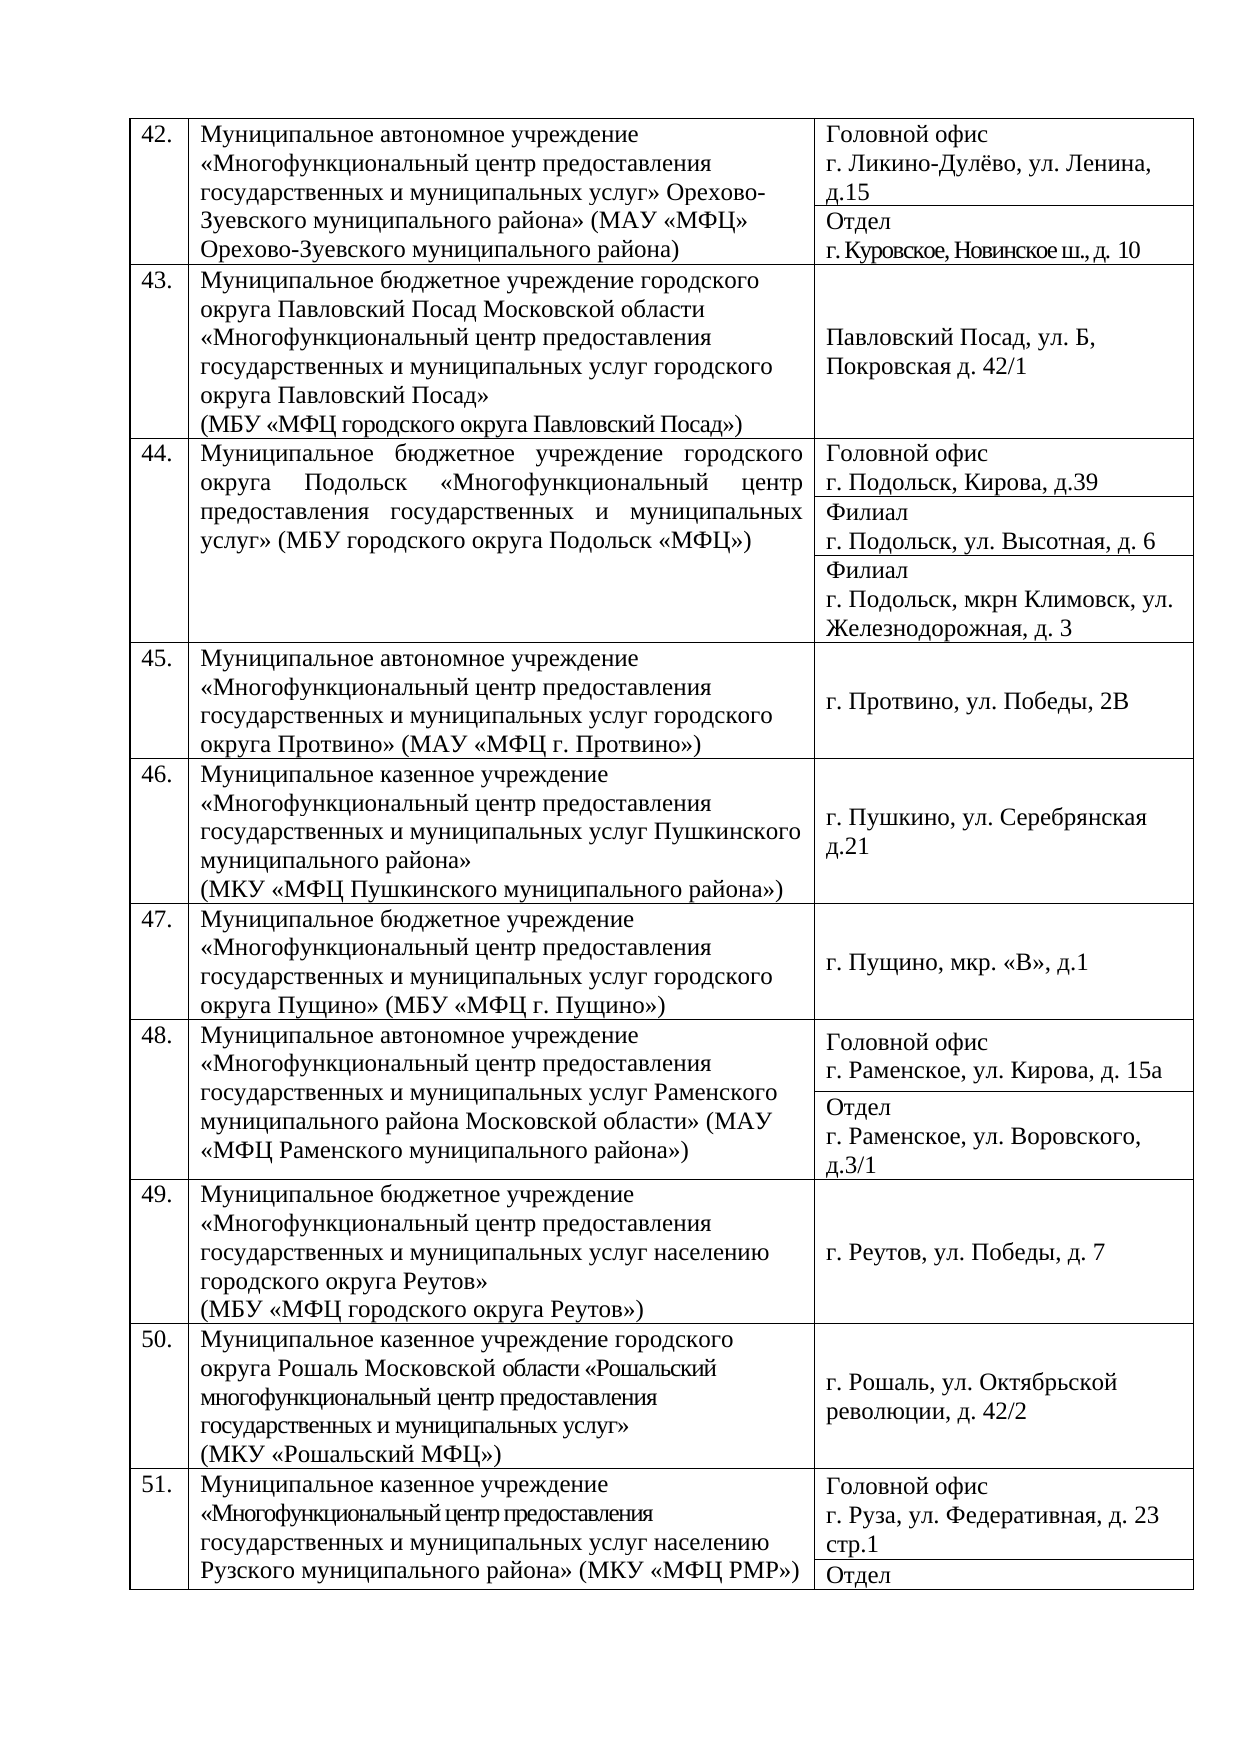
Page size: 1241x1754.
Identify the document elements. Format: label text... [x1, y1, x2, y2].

table_cell Павловский Посад, ул. Б, Покровская д. 42/1 [815, 265, 1193, 437]
table_cell Муниципальное бюджетное учреждение городского округа Подольск «Многофункциональный центр предоставления государственных и муниципальных услуг» (МБУ городского округа Подольск «МФЦ») [189, 439, 814, 642]
table_cell [131, 1469, 188, 1589]
table_cell Головной офис г. Руза, ул. Федеративная, д. 23 стр.1 [815, 1469, 1193, 1559]
table_cell Муниципальное бюджетное учреждение «Многофункциональный центр предоставления государственных и муниципальных услуг городского округа Пущино» (МБУ «МФЦ г. Пущино») [189, 904, 814, 1019]
table_cell Муниципальное автономное учреждение «Многофункциональный центр предоставления государственных и муниципальных услуг городского округа Протвино» (МАУ «МФЦ г. Протвино») [639, 643, 814, 758]
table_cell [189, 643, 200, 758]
table_cell Головной офис г. Подольск, Кирова, д.39 [815, 439, 1193, 496]
table_cell [131, 265, 188, 437]
table_cell [131, 1180, 188, 1323]
table_cell [131, 1324, 188, 1468]
table_cell Филиал г. Подольск, ул. Высотная, д. 6 [815, 497, 1193, 554]
table_cell г. Пущино, мкр. «В», д.1 [815, 904, 1193, 1019]
table_cell Головной офис г. Ликино-Дулёво, ул. Ленина, д.15 [815, 119, 1193, 205]
table_cell Муниципальное автономное учреждение «Многофункциональный центр предоставления государственных и муниципальных услуг Раменского муниципального района Московской области» (МАУ «МФЦ Раменского муниципального района») [189, 1020, 814, 1178]
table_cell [815, 1560, 1193, 1589]
table_cell Отдел г. Куровское, Новинское ш., д. 10 [815, 206, 1193, 264]
table_cell [131, 119, 188, 264]
table_cell [131, 904, 188, 1019]
table_cell [131, 1020, 188, 1178]
table_cell г. Пушкино, ул. Серебрянская д.21 [815, 759, 1193, 903]
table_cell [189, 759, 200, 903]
table_cell Головной офис г. Раменское, ул. Кирова, д. 15а [815, 1020, 1193, 1091]
table_cell Муниципальное казенное учреждение «Многофункциональный центр предоставления государственных и муниципальных услуг населению Рузского муниципального района» (МКУ «МФЦ РМР») [189, 1469, 814, 1589]
table_cell г. Рошаль, ул. Октябрьской революции, д. 42/2 [815, 1324, 1193, 1468]
table_cell г. Протвино, ул. Победы, 2В [815, 643, 1193, 758]
table_cell г. Реутов, ул. Победы, д. 7 [815, 1180, 1193, 1323]
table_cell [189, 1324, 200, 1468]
table_cell Филиал г. Подольск, мкрн Климовск, ул. Железнодорожная, д. 3 [815, 556, 1193, 642]
table_cell Отдел г. Раменское, ул. Воровского, д.3/1 [815, 1092, 1193, 1178]
table_cell Муниципальное казенное учреждение «Многофункциональный центр предоставления государственных и муниципальных услуг Пушкинского муниципального района» (МКУ «МФЦ Пушкинского муниципального района») [472, 759, 814, 903]
table_cell [131, 643, 188, 758]
table_cell Муниципальное автономное учреждение «Многофункциональный центр предоставления государственных и муниципальных услуг» Орехово-Зуевского муниципального района» (МАУ «МФЦ» Орехово-Зуевского муниципального района) [189, 119, 814, 264]
table_cell Муниципальное бюджетное учреждение городского округа Павловский Посад Московской области «Многофункциональный центр предоставления государственных и муниципальных услуг городского округа Павловский Посад» (МБУ «МФЦ городского округа Павловский Посад») [189, 265, 814, 437]
table_cell [131, 439, 188, 642]
table_cell [131, 759, 188, 903]
table_cell Муниципальное бюджетное учреждение «Многофункциональный центр предоставления государственных и муниципальных услуг населению городского округа Реутов» (МБУ «МФЦ городского округа Реутов») [189, 1180, 814, 1323]
table_cell Муниципальное казенное учреждение городского округа Рошаль Московской области «Рошальский многофункциональный центр предоставления государственных и муниципальных услуг» (МКУ «Рошальский МФЦ») [502, 1324, 814, 1468]
